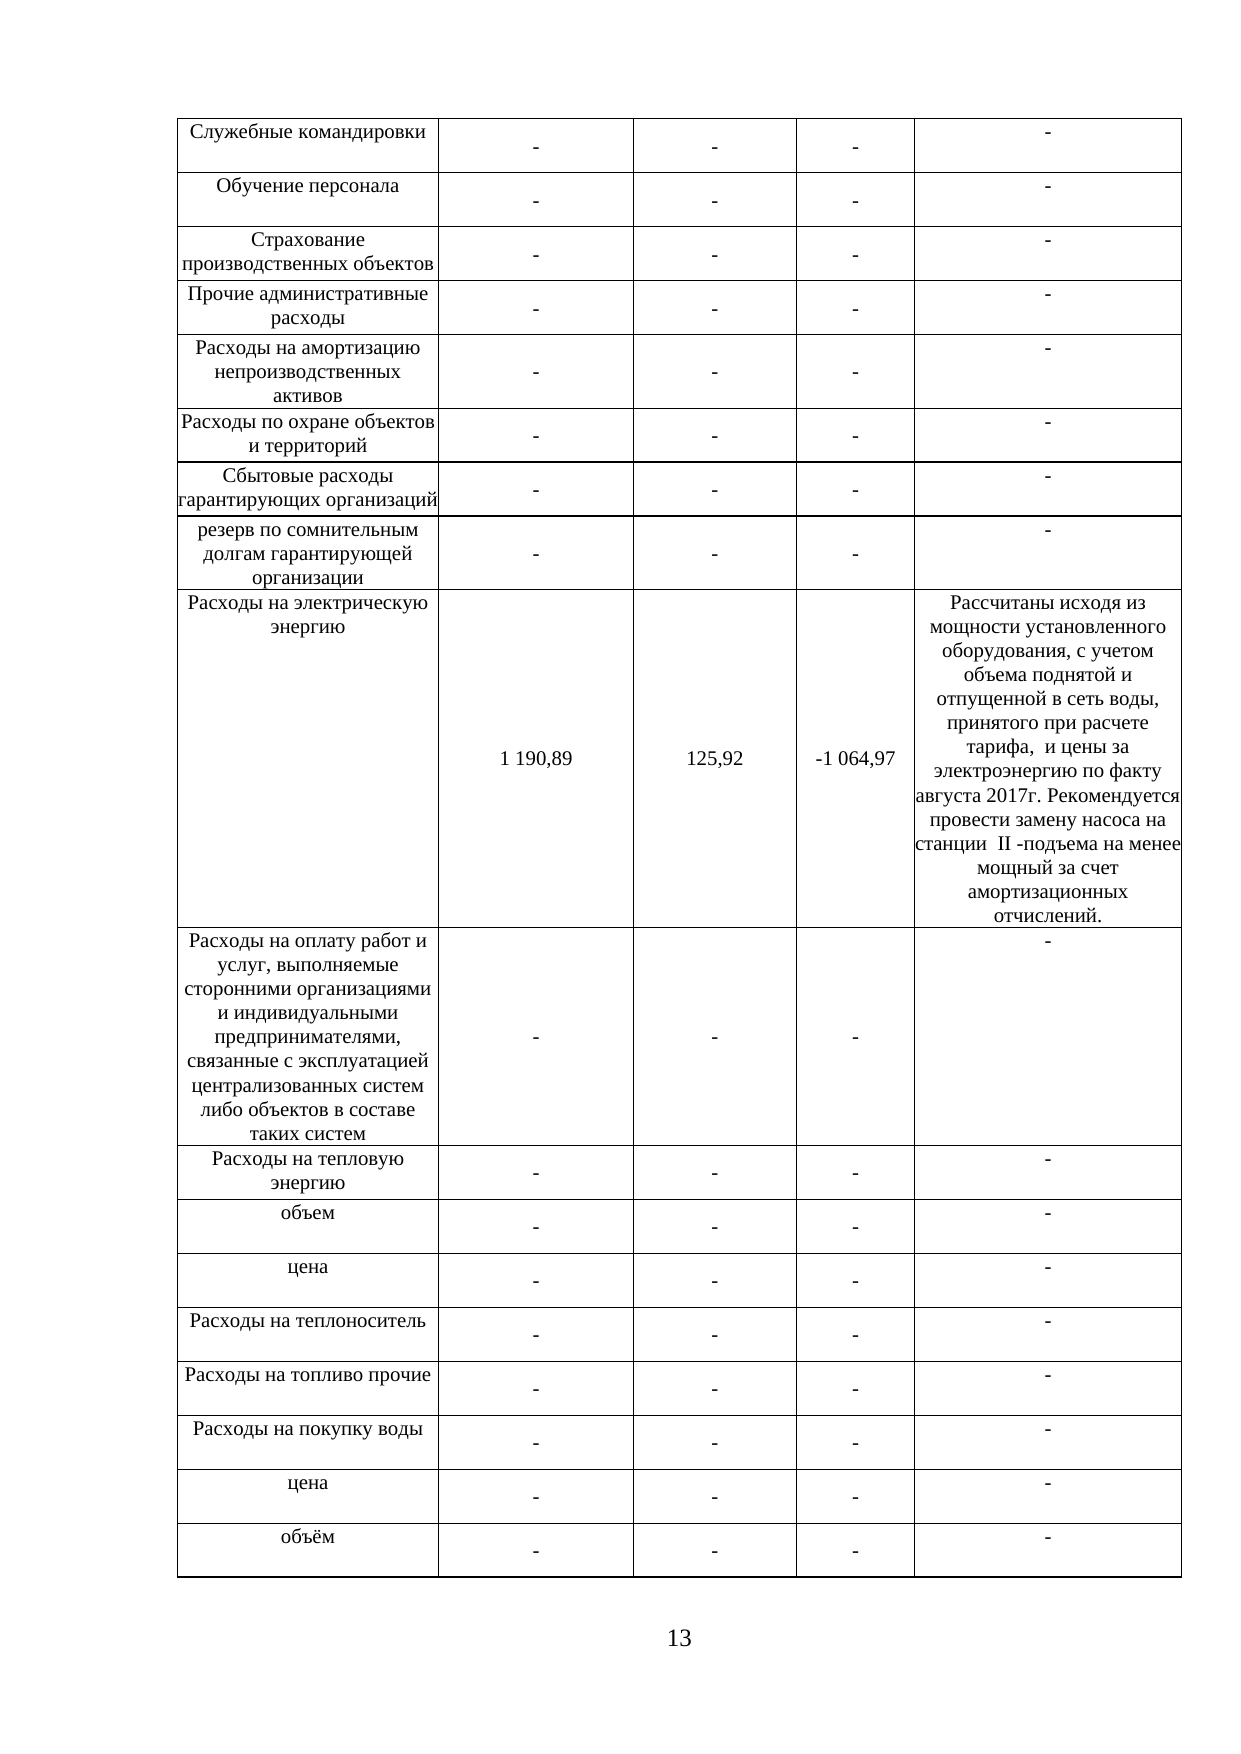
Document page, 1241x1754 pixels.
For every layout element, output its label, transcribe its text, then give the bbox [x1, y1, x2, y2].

table_cell - [797, 928, 914, 1145]
table_cell - [634, 928, 796, 1145]
table_cell - [797, 1146, 914, 1199]
table_cell - [634, 227, 796, 280]
table_cell объём [178, 1524, 438, 1576]
table_cell - [634, 463, 796, 515]
table_cell - [439, 281, 633, 334]
table_cell - [915, 1200, 1181, 1253]
table_cell Страхование производственных объектов [178, 227, 438, 280]
table_cell - [915, 928, 1181, 1145]
table_cell - [439, 517, 633, 589]
table_cell - [439, 1524, 633, 1576]
table_cell Расходы на тепловую энергию [178, 1146, 438, 1199]
table_cell Сбытовые расходы гарантирующих организаций [178, 463, 438, 515]
table_cell - [797, 409, 914, 461]
table_cell - [797, 1254, 914, 1307]
table_cell - [439, 409, 633, 461]
table_cell - [915, 1146, 1181, 1199]
table_cell - [915, 119, 1181, 172]
table_cell Расходы на теплоноситель [178, 1308, 438, 1361]
table_cell Прочие административные расходы [178, 281, 438, 334]
table_cell - [439, 463, 633, 515]
table_cell - [634, 517, 796, 589]
table_cell - [634, 1254, 796, 1307]
table_cell - [439, 928, 633, 1145]
table_cell - [797, 1200, 914, 1253]
table_cell - [915, 463, 1181, 515]
table_cell - [797, 1362, 914, 1414]
table_cell - [797, 1524, 914, 1576]
table_cell Расходы на топливо прочие [178, 1362, 438, 1414]
table_cell Расходы на электрическую энергию [178, 590, 438, 927]
table_cell - [797, 173, 914, 226]
table_cell - [915, 1470, 1181, 1522]
table_cell -1 064,97 [797, 590, 914, 927]
table_cell - [915, 173, 1181, 226]
table_cell - [634, 1308, 796, 1361]
table_cell - [915, 1254, 1181, 1307]
table_cell - [634, 409, 796, 461]
table_cell - [915, 1524, 1181, 1576]
table_cell - [439, 1200, 633, 1253]
table_cell - [634, 1470, 796, 1522]
table_cell - [439, 173, 633, 226]
table_cell 125,92 [634, 590, 796, 927]
table_cell - [439, 1146, 633, 1199]
table_cell - [915, 409, 1181, 461]
table_cell - [915, 335, 1181, 407]
table_cell Расходы на покупку воды [178, 1416, 438, 1468]
table_cell - [634, 1362, 796, 1414]
table_cell - [915, 1416, 1181, 1468]
table_cell - [634, 281, 796, 334]
table_cell - [797, 463, 914, 515]
table_cell Расходы на оплату работ и услуг, выполняемые сторонними организациями и индивидуальными предпринимателями, связанные с эксплуатацией централизованных систем либо объектов в составе таких систем [178, 928, 438, 1145]
table_cell - [634, 119, 796, 172]
table_cell - [634, 1146, 796, 1199]
table_cell - [439, 1470, 633, 1522]
table_cell - [439, 119, 633, 172]
table_cell - [797, 1308, 914, 1361]
table_cell резерв по сомнительным долгам гарантирующей организации [178, 517, 438, 589]
table_cell - [634, 335, 796, 407]
table_cell Обучение персонала [178, 173, 438, 226]
table_cell 1 190,89 [439, 590, 633, 927]
table_cell Служебные командировки [178, 119, 438, 172]
table_cell - [439, 335, 633, 407]
table_cell - [439, 1254, 633, 1307]
table_cell цена [178, 1470, 438, 1522]
table_cell Расходы на амортизацию непроизводственных активов [178, 335, 438, 407]
table_cell - [439, 1416, 633, 1468]
table_cell - [797, 1416, 914, 1468]
table_cell - [634, 1524, 796, 1576]
table_cell - [634, 1416, 796, 1468]
table_cell - [915, 281, 1181, 334]
table_cell - [797, 1470, 914, 1522]
table_cell - [797, 281, 914, 334]
table_cell - [634, 1200, 796, 1253]
table_cell Рассчитаны исходя из мощности установленного оборудования, с учетом объема поднятой и отпущенной в сеть воды, принятого при расчете тарифа, и цены за электроэнергию по факту августа 2017г. Рекомендуется провести замену насоса на станции II -подъема на менее мощный за счет амортизационных отчислений. [915, 590, 1181, 927]
table_cell - [915, 1362, 1181, 1414]
table_cell - [915, 517, 1181, 589]
table_cell - [797, 335, 914, 407]
table_cell объем [178, 1200, 438, 1253]
table_cell - [439, 227, 633, 280]
table_cell цена [178, 1254, 438, 1307]
table_cell Расходы по охране объектов и территорий [178, 409, 438, 461]
table_cell - [915, 1308, 1181, 1361]
table_cell - [797, 119, 914, 172]
table_cell - [439, 1308, 633, 1361]
table_cell - [634, 173, 796, 226]
table_cell - [915, 227, 1181, 280]
table_cell - [797, 227, 914, 280]
table_cell - [797, 517, 914, 589]
table_cell - [439, 1362, 633, 1414]
